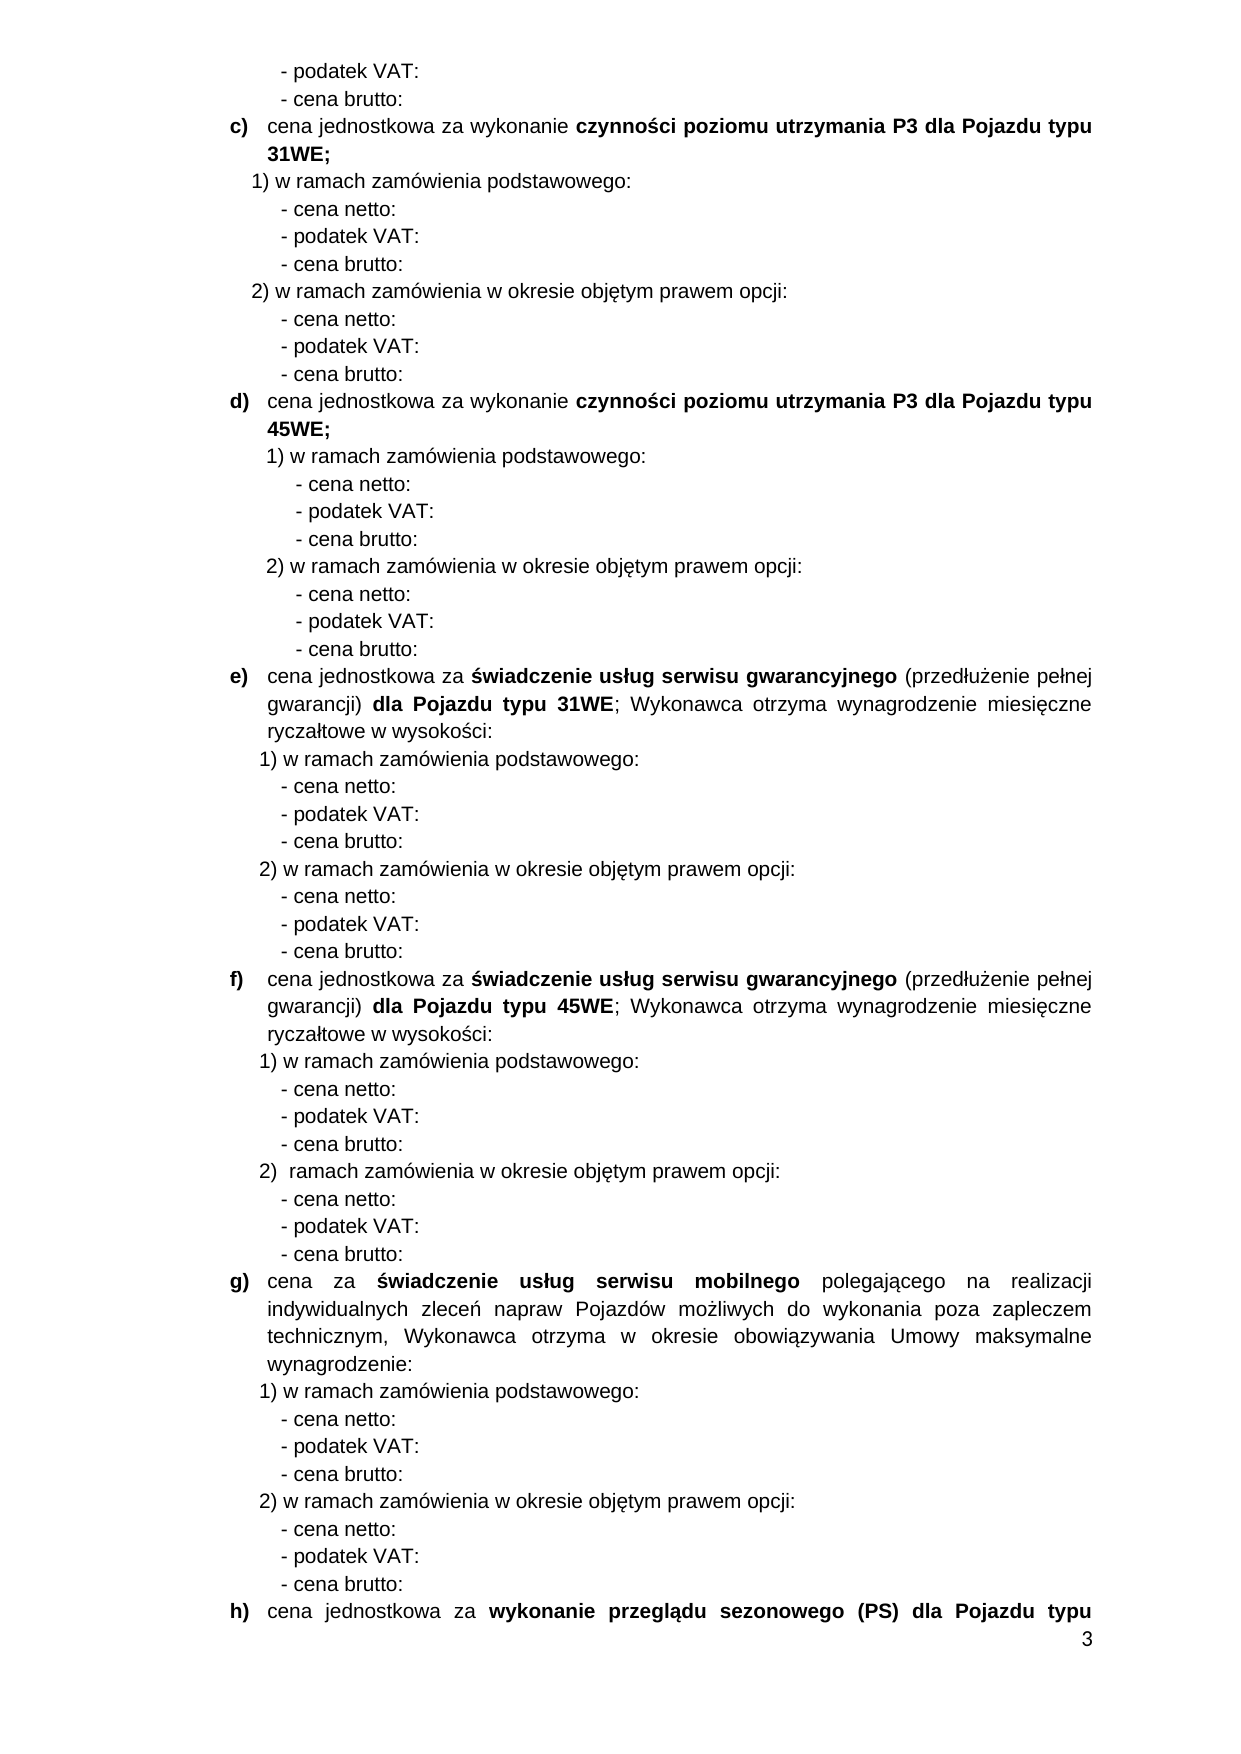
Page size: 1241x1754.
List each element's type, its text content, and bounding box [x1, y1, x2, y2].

list - cena netto: [259, 1077, 1092, 1101]
list - podatek VAT: [222, 609, 1092, 633]
list 2) w ramach zamówienia w okresie objętym prawem opcji: [259, 857, 1092, 881]
list cena jednostkowa za świadczenie usług serwisu gwarancyjnego (przedłużenie pełnej gwarancji) dla Pojazdu typu 45WE; Wykonawca otrzyma wynagrodzenie miesięczne ryczałtowe w wysokości: [229, 967, 1092, 1046]
list cena za świadczenie usług serwisu mobilnego polegającego na realizacji indywidualnych zleceń napraw Pojazdów możliwych do wykonania poza zapleczem technicznym, Wykonawca otrzyma w okresie obowiązywania Umowy maksymalne wynagrodzenie: [229, 1269, 1092, 1376]
list cena jednostkowa za wykonanie czynności poziomu utrzymania P3 dla Pojazdu typu 45WE; [229, 389, 1092, 441]
text 1) w ramach zamówienia podstawowego: [229, 747, 1092, 771]
list - podatek VAT: [222, 499, 1092, 523]
list - cena brutto: [259, 939, 1092, 963]
list 2) ramach zamówienia w okresie objętym prawem opcji: [259, 1159, 1092, 1183]
list - podatek VAT: [259, 1544, 1092, 1568]
list - podatek VAT: [222, 334, 1092, 358]
list - cena brutto: [259, 1572, 1092, 1596]
list - cena netto: [222, 197, 1092, 221]
list - cena brutto: [259, 1242, 1092, 1266]
text 1) w ramach zamówienia podstawowego: [229, 1379, 1092, 1403]
list - podatek VAT: [259, 912, 1092, 936]
list - cena brutto: [259, 829, 1092, 853]
list - cena brutto: [259, 1132, 1092, 1156]
list cena jednostkowa za świadczenie usług serwisu gwarancyjnego (przedłużenie pełnej gwarancji) dla Pojazdu typu 31WE; Wykonawca otrzyma wynagrodzenie miesięczne ryczałtowe w wysokości: [229, 664, 1092, 743]
list - cena netto: [259, 884, 1092, 908]
list 1) w ramach zamówienia podstawowego: [222, 444, 1092, 468]
list - cena netto: [222, 582, 1092, 606]
list - podatek VAT: [222, 224, 1092, 248]
list - cena brutto: [222, 637, 1092, 661]
list 1) w ramach zamówienia podstawowego: [222, 169, 1092, 193]
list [229, 1599, 1092, 1623]
list 2) w ramach zamówienia w okresie objętym prawem opcji: [222, 554, 1092, 578]
list 2) w ramach zamówienia w okresie objętym prawem opcji: [259, 1489, 1092, 1513]
list - cena brutto: [259, 1462, 1092, 1486]
list - cena netto: [222, 472, 1092, 496]
list - cena netto: [259, 1407, 1092, 1431]
list - cena brutto: [251, 87, 1092, 111]
list - cena brutto: [222, 362, 1092, 386]
text 1) w ramach zamówienia podstawowego: [229, 1049, 1092, 1073]
list 2) w ramach zamówienia w okresie objętym prawem opcji: [222, 279, 1092, 303]
list - podatek VAT: [259, 1104, 1092, 1128]
list - cena brutto: [222, 527, 1092, 551]
list - cena netto: [259, 1517, 1092, 1541]
list cena jednostkowa za wykonanie czynności poziomu utrzymania P3 dla Pojazdu typu 31WE; [229, 114, 1092, 166]
list - podatek VAT: [259, 1214, 1092, 1238]
list - podatek VAT: [259, 802, 1092, 826]
list - podatek VAT: [251, 59, 1092, 83]
list - cena brutto: [222, 252, 1092, 276]
list - podatek VAT: [259, 1434, 1092, 1458]
list - cena netto: [222, 307, 1092, 331]
list - cena netto: [259, 1187, 1092, 1211]
list - cena netto: [259, 774, 1092, 798]
